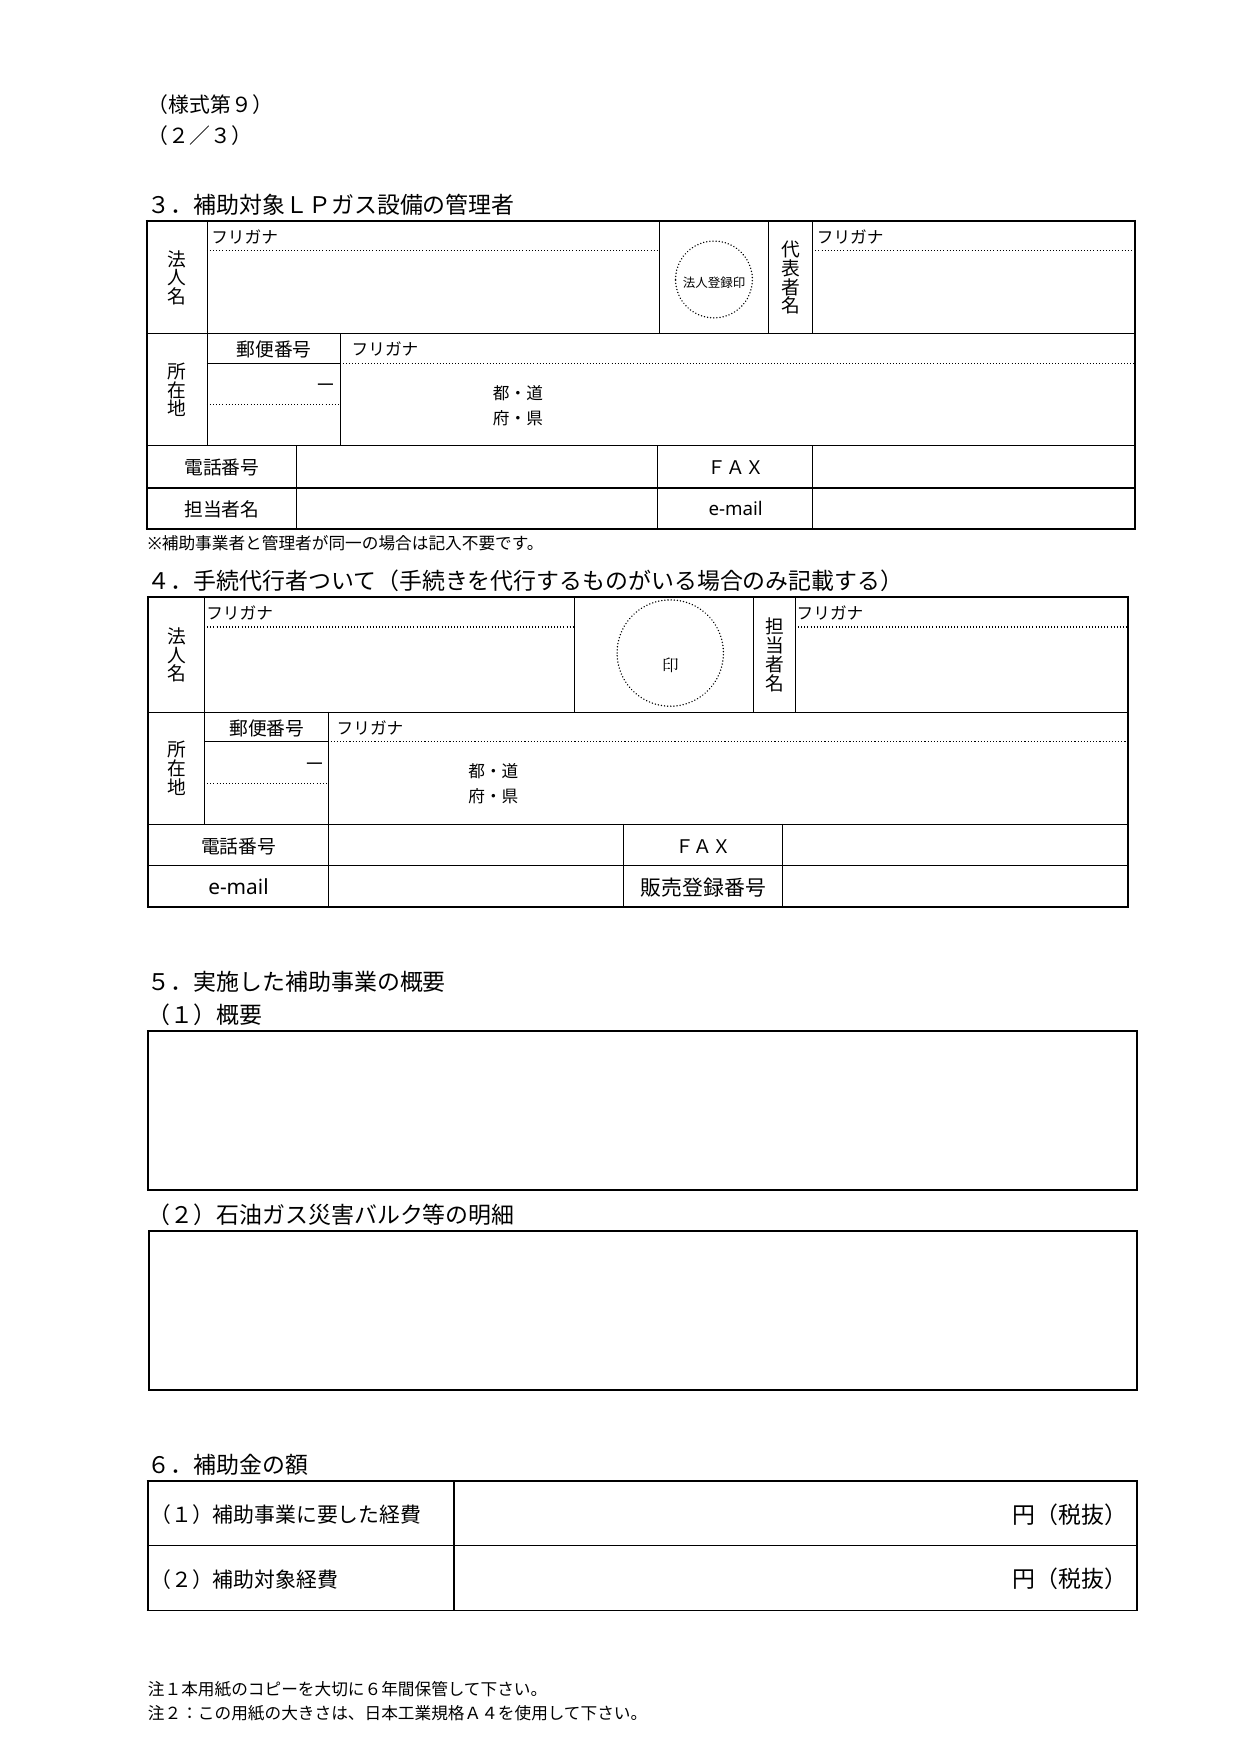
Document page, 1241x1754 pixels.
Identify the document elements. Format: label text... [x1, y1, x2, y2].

table_cell 電話番号 [149, 825, 328, 865]
table_header [887, 222, 1134, 250]
table_cell [208, 364, 311, 404]
table_cell [813, 446, 1134, 487]
table_cell [341, 363, 488, 445]
table_cell 都・道 府・県 [465, 741, 520, 824]
table_header [281, 222, 659, 250]
table_header フリガナ [205, 598, 273, 626]
table_header [149, 1032, 1136, 1188]
table_cell 都・道 府・県 [488, 363, 547, 445]
table_cell [813, 250, 1134, 333]
table_cell ＦＡＸ [624, 825, 782, 865]
table_cell [208, 404, 340, 445]
table_cell [329, 825, 623, 865]
table_cell e-mail [149, 866, 328, 906]
table_cell 担当者名 [148, 489, 296, 528]
table_cell 円（税抜） [455, 1546, 1136, 1610]
table_cell 郵便番号 [208, 334, 340, 362]
table_cell ＦＡＸ [658, 446, 812, 487]
table_cell 郵便番号 [205, 713, 328, 741]
table_cell [205, 783, 328, 824]
table_header [273, 598, 574, 626]
table_header 法人登録印 [660, 222, 768, 333]
table_cell フリガナ [329, 713, 411, 741]
table_cell [520, 741, 1127, 824]
table_cell [783, 825, 1127, 865]
table_header 代表者名 [769, 222, 812, 333]
table_cell [205, 626, 574, 712]
table_header 法人名 [148, 222, 207, 333]
text ３．補助対象ＬＰガス設備の管理者 [148, 187, 1122, 220]
text ４．手続代行者ついて（手続きを代行するものがいる場合のみ記載する） [148, 563, 1122, 596]
table_cell [411, 713, 1127, 741]
table_cell フリガナ [341, 334, 429, 362]
table_header 担当者名 [754, 598, 795, 712]
table_cell [329, 866, 623, 906]
table_cell [813, 489, 1134, 528]
table_cell [297, 446, 657, 487]
text ※補助事業者と管理者が同一の場合は記入不要です。 [148, 530, 1122, 554]
table_header （１）補助事業に要した経費 [149, 1482, 453, 1545]
table_cell [208, 250, 659, 333]
table_cell [297, 489, 657, 528]
text （１）概要 [148, 997, 1122, 1030]
text （様式第９） （２／３） [148, 89, 1122, 149]
table_cell [329, 741, 465, 824]
text （２）石油ガス災害バルク等の明細 [148, 1197, 1122, 1230]
table_header [575, 598, 753, 712]
table_cell 販売登録番号 [624, 866, 782, 906]
table_cell [796, 626, 1127, 712]
table_cell 所在地 [149, 713, 204, 824]
table_cell [783, 866, 1127, 906]
table_cell 所在地 [148, 334, 207, 445]
table_header 円（税抜） [455, 1482, 1136, 1545]
table_cell [429, 334, 1134, 362]
text ６．補助金の額 [148, 1447, 1122, 1480]
table_cell [547, 363, 1134, 445]
table_cell [205, 742, 301, 782]
table_header フリガナ [208, 222, 281, 250]
table_header フリガナ [796, 598, 864, 626]
table_cell － [301, 742, 328, 782]
table_header [150, 1232, 1136, 1388]
table_header 法人名 [149, 598, 204, 712]
table_cell 電話番号 [148, 446, 296, 487]
table_cell e-mail [658, 489, 812, 528]
table_header フリガナ [813, 222, 887, 250]
table_cell （２）補助対象経費 [149, 1546, 453, 1610]
table_cell － [311, 364, 340, 404]
table_header [864, 598, 1127, 626]
text ５．実施した補助事業の概要 [148, 964, 1122, 997]
